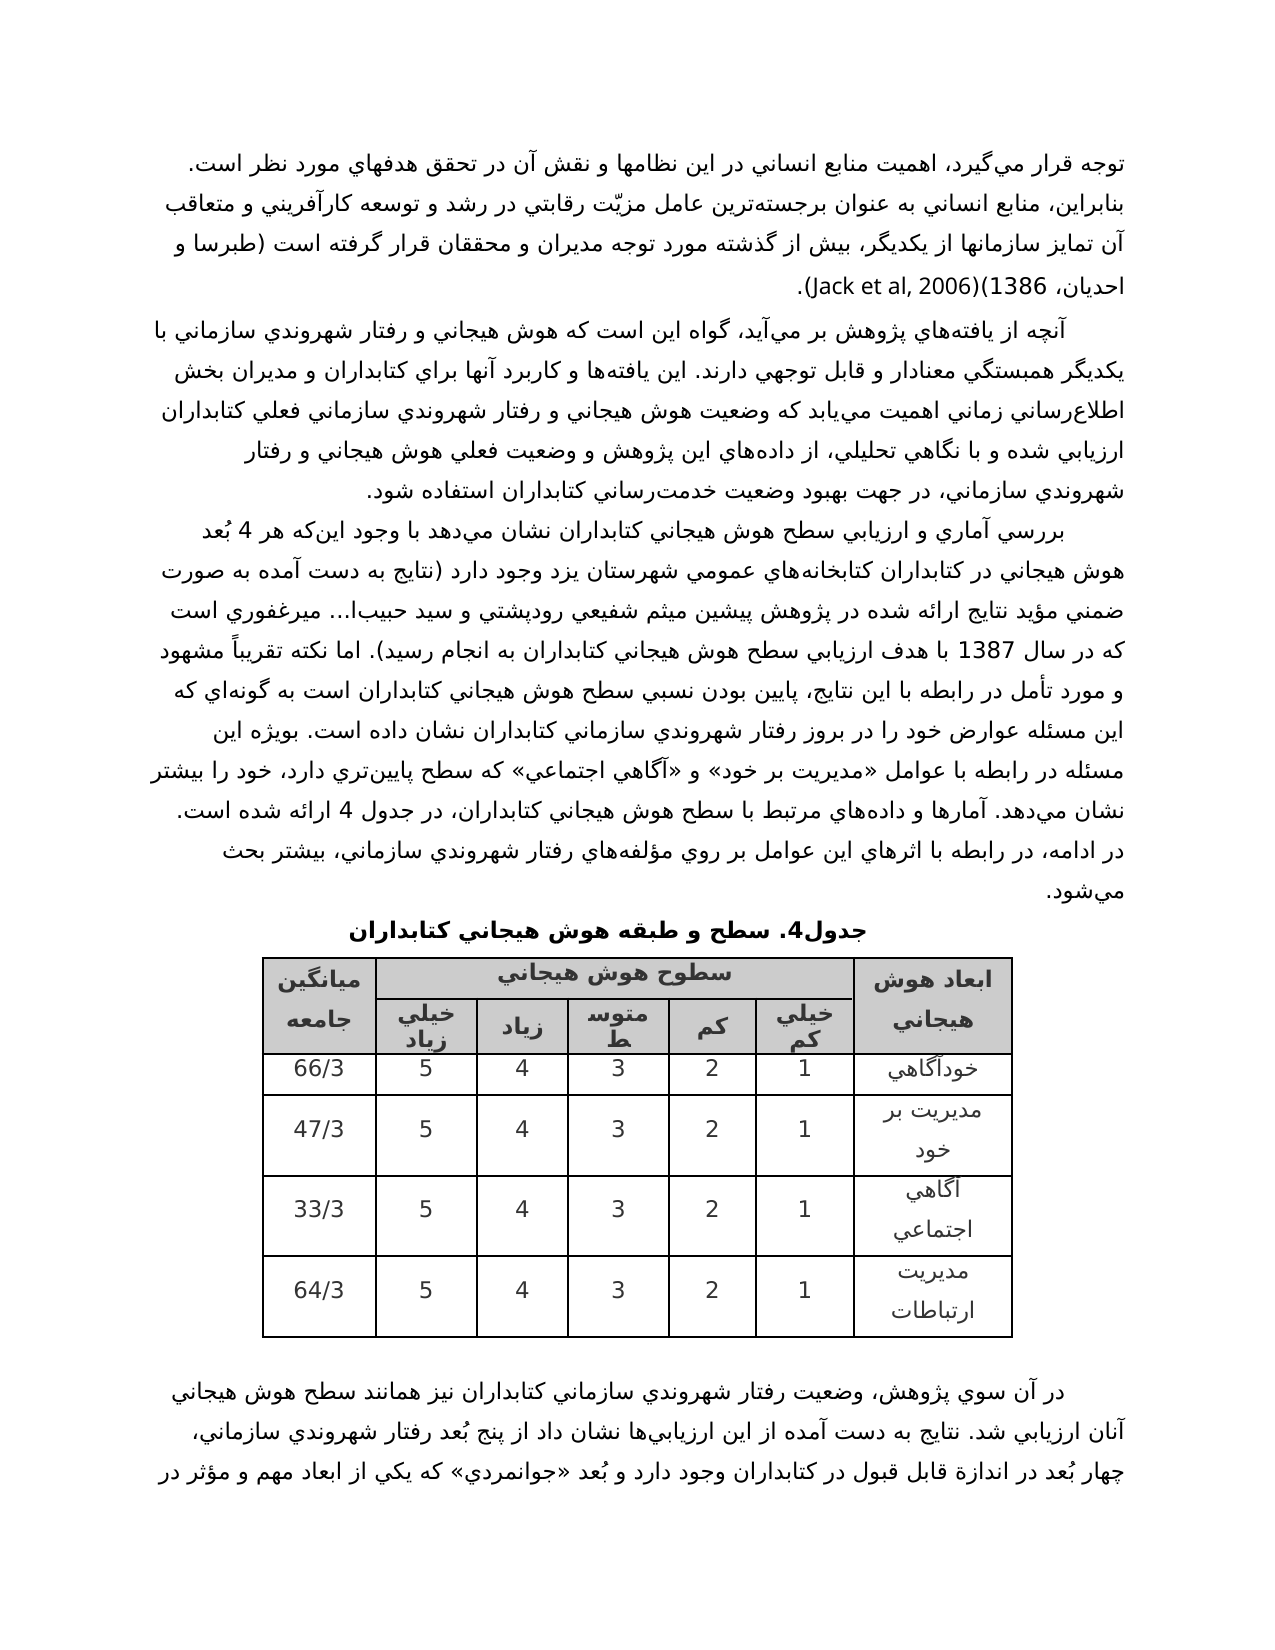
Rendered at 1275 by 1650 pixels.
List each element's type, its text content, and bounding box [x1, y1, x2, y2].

table_cell آگاهي اجتماعي [855, 1177, 1011, 1255]
table_cell 5 [377, 1096, 476, 1174]
table_cell 2 [670, 1177, 755, 1255]
table_cell 64/3 [264, 1257, 375, 1336]
table_cell 4 [478, 1096, 567, 1174]
table_cell 4 [478, 1257, 567, 1336]
table_cell 3 [569, 1177, 668, 1255]
table_cell مديريت ارتباطات [855, 1257, 1011, 1336]
table_cell 3 [569, 1096, 668, 1174]
table_cell 4 [478, 1177, 567, 1255]
table_cell 2 [670, 1257, 755, 1336]
table_cell 5 [377, 1257, 476, 1336]
table_cell 3 [569, 1055, 668, 1094]
table_cell 5 [377, 1177, 476, 1255]
table_cell 2 [670, 1096, 755, 1174]
table_cell 47/3 [264, 1096, 375, 1174]
table_cell 1 [757, 1177, 853, 1255]
table_header ابعاد هوش هيجاني [855, 959, 1011, 1053]
table_cell 1 [757, 1096, 853, 1174]
text بررسي آماري و ارزيابي سطح هوش هيجاني كتابداران نشان مي‌دهد با وجود اين‌كه هر 4 بُعد هوش هيجاني در كتابداران كتابخانه‌هاي عمومي شهرستان يزد وجود دارد (نتايج به دست آمده به صورت ضمني مؤيد نتايج ارائه شده در پژوهش پيشين ميثم شفيعي رودپشتي و سيد حبيب‌ا... ميرغفوري است كه در سال 1387 با هدف ارزيابي سطح هوش هيجاني كتابداران به انجام رسيد). اما نكته تقريباً مشهود و مورد تأمل در رابطه با اين نتايج، پايين بودن نسبي سطح هوش هيجاني كتابداران است به گونه‌اي كه اين مسئله عوارض خود را در بروز رفتار شهروندي سازماني كتابداران نشان داده است. بويژه اين مسئله در رابطه با عوامل «مديريت بر خود» و «آگاهي اجتماعي» كه سطح پايين‌تري دارد، خود را بيشتر نشان مي‌دهد. آمارها و داده‌هاي مرتبط با سطح هوش هيجاني كتابداران، در جدول 4 ارائه شده است. در ادامه، در رابطه با اثرهاي اين عوامل بر روي مؤلفه‌هاي رفتار شهروندي سازماني، بيشتر بحث مي‌شود. [150, 517, 1125, 903]
table_cell 4 [478, 1055, 567, 1094]
table_cell 33/3 [264, 1177, 375, 1255]
table_cell 5 [377, 1055, 476, 1094]
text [150, 150, 1125, 301]
table_cell خيلي زياد [377, 1000, 476, 1053]
table_cell 2 [670, 1055, 755, 1094]
table_cell متوسط [569, 1000, 668, 1053]
table_cell 3 [569, 1257, 668, 1336]
table_cell خودآگاهي [855, 1055, 1011, 1094]
table_header سطوح هوش هيجاني [377, 959, 853, 998]
table_cell 1 [757, 1257, 853, 1336]
text آنچه از يافته‌هاي پژوهش بر مي‌آيد، گواه اين است كه هوش هيجاني و رفتار شهروندي سازماني با يكديگر همبستگي معنادار و قابل توجهي دارند. اين يافته‌ها و كاربرد آنها براي كتابداران و مديران بخش اطلاع‌رساني زماني اهميت مي‌يابد كه وضعيت هوش هيجاني و رفتار شهروندي سازماني فعلي كتابداران ارزيابي شده و با نگاهي تحليلي، از داده‌هاي اين پژوهش و وضعيت فعلي هوش هيجاني و رفتار شهروندي سازماني، در جهت بهبود وضعيت خدمت‌رساني كتابداران استفاده شود. [150, 317, 1125, 503]
table_cell زياد [478, 1000, 567, 1053]
table_cell 66/3 [264, 1055, 375, 1094]
table_cell 1 [757, 1055, 853, 1094]
text جدول4. سطح و طبقه هوش هيجاني كتابداران [150, 917, 1125, 943]
table_cell خيلي كم [757, 998, 853, 1053]
table_header ميانگين جامعه [264, 959, 375, 1053]
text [150, 1378, 1125, 1485]
table_cell مديريت بر خود [855, 1096, 1011, 1174]
table_cell كم [670, 1000, 755, 1053]
